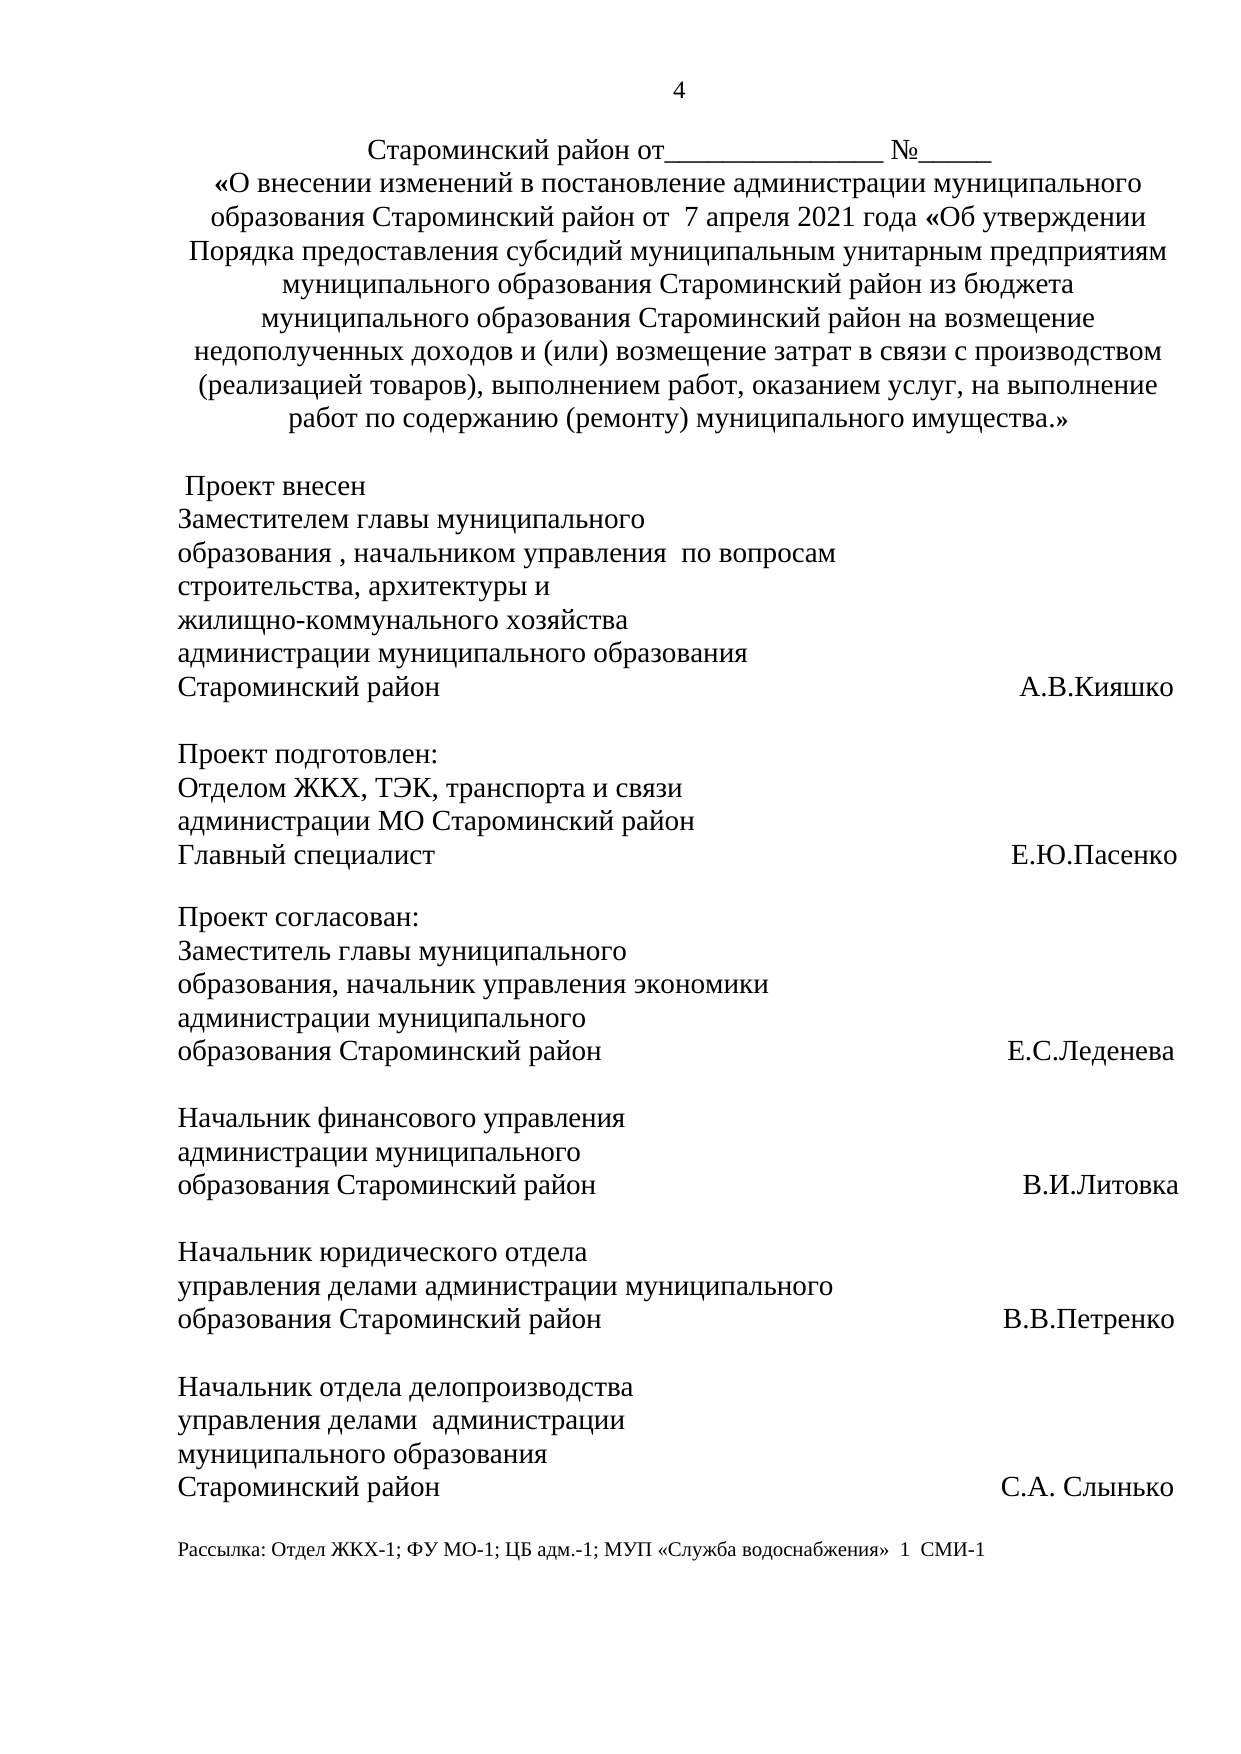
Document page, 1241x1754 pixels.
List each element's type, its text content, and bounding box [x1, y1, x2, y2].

text Староминский район от_______________ №_____ [177, 132, 1181, 166]
text строительства, архитектуры и [177, 568, 1181, 602]
text Проект подготовлен: [177, 736, 1181, 770]
text жилищно-коммунального хозяйства [177, 602, 1181, 636]
text администрации муниципального [177, 1134, 1181, 1167]
text образования Староминский район В.И.Литовка [177, 1167, 1181, 1201]
text управления делами администрации [177, 1402, 1181, 1436]
text Заместителем главы муниципального [177, 501, 1181, 535]
text Главный специалист Е.Ю.Пасенко [177, 837, 1181, 870]
text «О внесении изменений в постановление администрации муниципального образования Староминский район от 7 апреля 2021 года «Об утверждении Порядка предоставления субсидий муниципальным унитарным предприятиям муниципального образования Староминский район из бюджета муниципального образования Староминский район на возмещение недополученных доходов и (или) возмещение затрат в связи с производством (реализацией товаров), выполнением работ, оказанием услуг, на выполнение работ по содержанию (ремонту) муниципального имущества.» [177, 166, 1179, 434]
text Начальник отдела делопроизводства [177, 1369, 1181, 1402]
text Отделом ЖКХ, ТЭК, транспорта и связи [177, 770, 1181, 803]
text муниципального образования [177, 1436, 1181, 1469]
text Староминский район С.А. Слынько [177, 1469, 1181, 1503]
text Заместитель главы муниципального [177, 933, 1181, 966]
text Староминский район А.В.Кияшко [177, 669, 1181, 703]
text образования Староминский район Е.С.Леденева [177, 1033, 1181, 1067]
text Проект внесен [177, 468, 1181, 501]
text управления делами администрации муниципального [177, 1268, 1181, 1302]
text образования , начальником управления по вопросам [177, 535, 1181, 568]
text Начальник финансового управления [177, 1100, 1181, 1134]
text администрации муниципального образования [177, 636, 1181, 669]
text Проект согласован: [177, 899, 1181, 933]
text администрации МО Староминский район [177, 803, 1181, 837]
text Начальник юридического отдела [177, 1234, 1181, 1268]
text образования Староминский район В.В.Петренко [177, 1302, 1181, 1335]
text Рассылка: Отдел ЖКХ-1; ФУ МО-1; ЦБ адм.-1; МУП «Служба водоснабжения» 1 СМИ-1 [177, 1536, 1181, 1561]
text образования, начальник управления экономики [177, 966, 1181, 1000]
text администрации муниципального [177, 1000, 1181, 1033]
